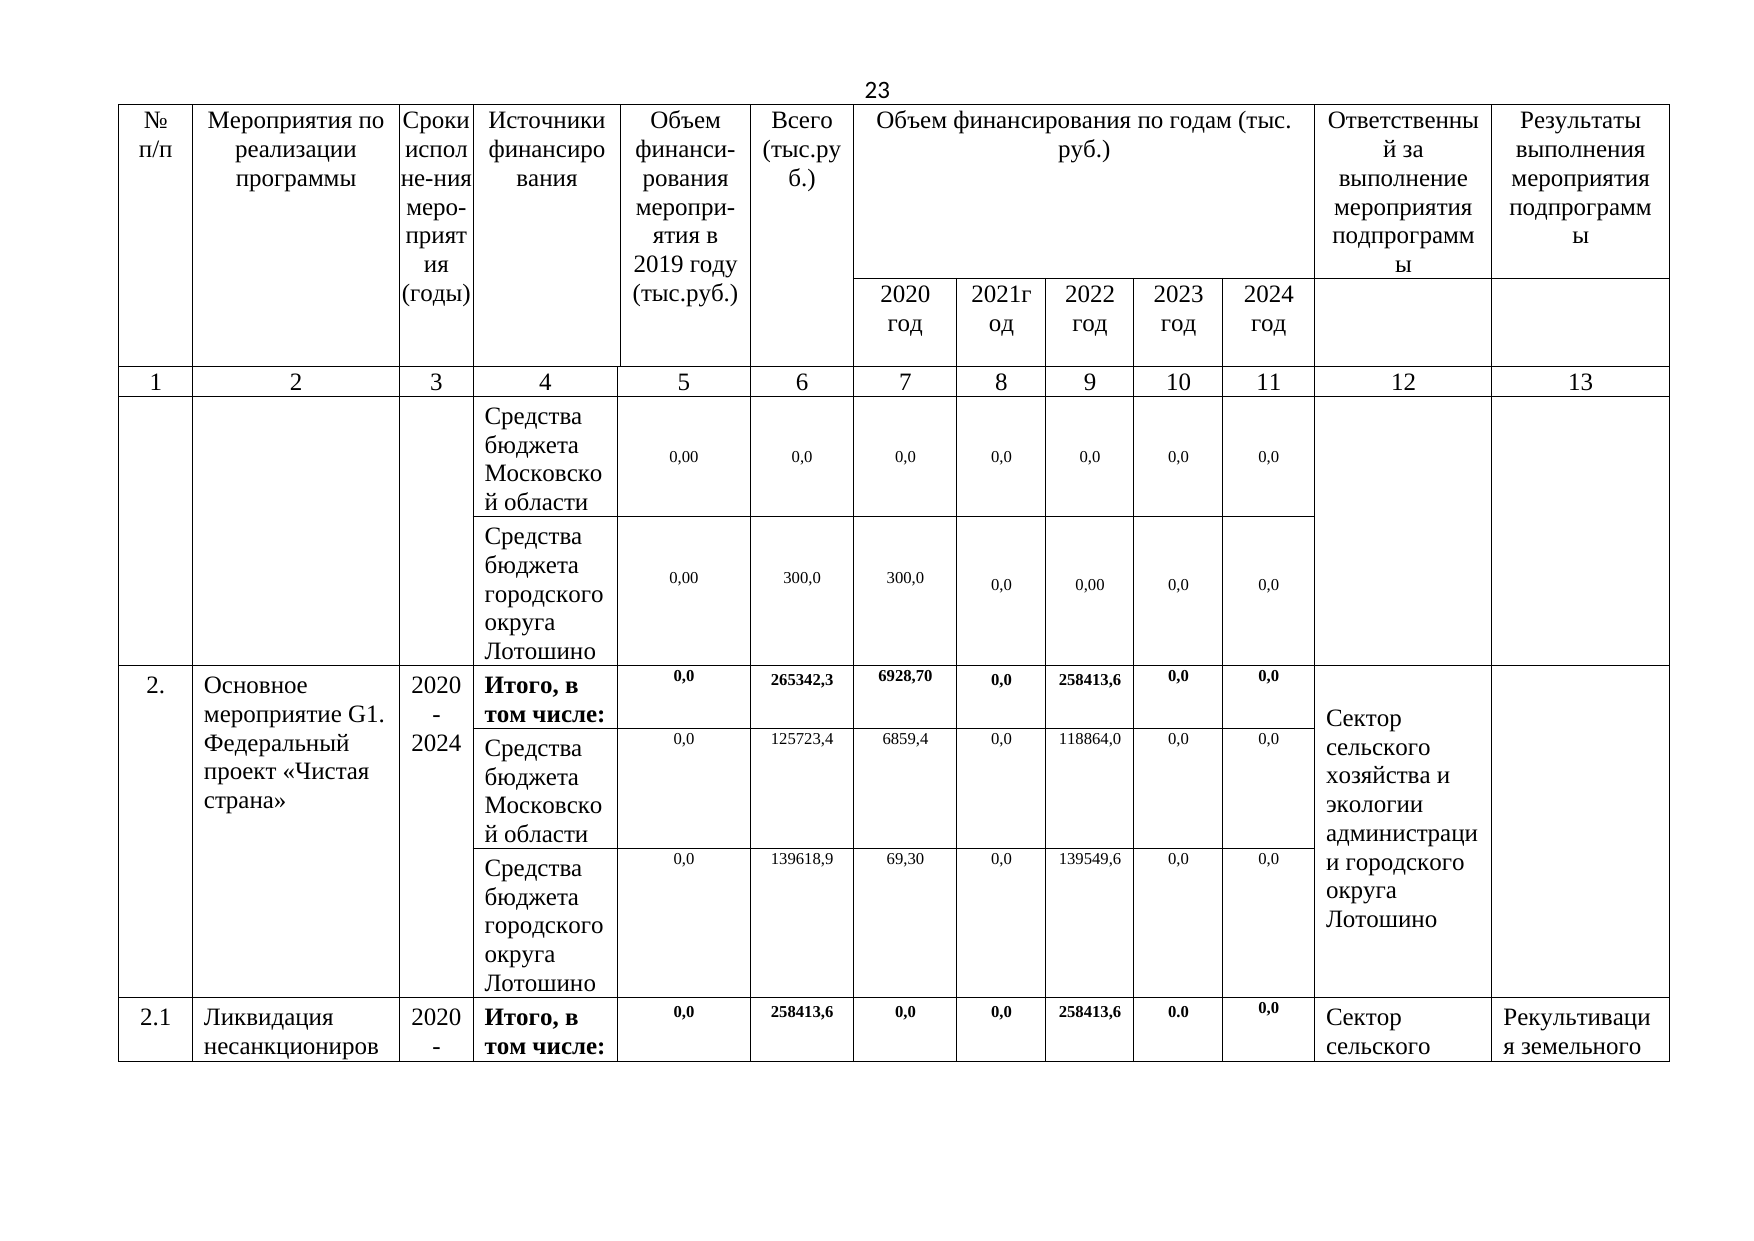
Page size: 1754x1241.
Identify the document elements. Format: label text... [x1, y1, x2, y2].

table_cell 125723,4 [751, 729, 853, 848]
table_cell 0,0 [1223, 849, 1314, 997]
table_cell 265342,3 [751, 666, 853, 728]
table_cell 258413,6 [1046, 666, 1133, 728]
table_cell Средства бюджета Московской области [474, 397, 617, 516]
table_cell 6859,4 [854, 729, 956, 848]
table_header Объем финансирования по годам (тыс. руб.) [854, 105, 1314, 278]
table_cell Средства бюджета городского округа Лотошино [474, 517, 617, 665]
table_cell 300,0 [751, 517, 853, 665]
table_cell 0,0 [1134, 397, 1222, 516]
table_cell Сектор сельского хозяйства и экологии администрации городского округа Лотошино [1315, 998, 1491, 1061]
table_cell 0,0 [957, 517, 1045, 665]
table_cell 258413,6 [751, 998, 853, 1061]
table_cell 0,00 [1046, 517, 1133, 665]
table_cell 0,0 [1134, 517, 1222, 665]
table_cell 9 [1046, 367, 1133, 396]
table_cell 7 [854, 367, 956, 396]
table_cell 0,0 [854, 397, 956, 516]
table_cell 2020-2024 [400, 998, 473, 1061]
table_cell Средства бюджета городского округа Лотошино [474, 849, 617, 997]
table_cell 2023 год [1134, 279, 1222, 366]
table_cell 2024 год [1223, 279, 1314, 366]
table_cell 2021год [957, 279, 1045, 366]
table_cell 2 [193, 367, 399, 396]
table_cell 0,0 [1223, 397, 1314, 516]
table_cell 0,0 [1223, 998, 1314, 1061]
table_cell 10 [1134, 367, 1222, 396]
table_cell Итого, в том числе: [474, 666, 617, 728]
table_cell 0,0 [1134, 849, 1222, 997]
table_cell 0,0 [618, 849, 750, 997]
table_cell 13 [1492, 367, 1669, 396]
table_cell 8 [957, 367, 1045, 396]
table_cell Основное мероприятие G1. Федеральный проект «Чистая страна» [193, 666, 399, 997]
table_cell 0,0 [618, 729, 750, 848]
table_cell 300,0 [854, 517, 956, 665]
table_cell 0,0 [1223, 517, 1314, 665]
table_cell 6 [751, 367, 853, 396]
table_header Ответственный за выполнение мероприятия подпрограммы [1315, 105, 1491, 278]
table_cell Ликвидация несанкционированных свалок в границах городов и наиболее опасных объектов накопленного экологического вреда окружающей среде [193, 998, 399, 1061]
table_cell 0,0 [1223, 729, 1314, 848]
table_cell Сектор сельского хозяйства и экологии администрации городского округа Лотошино [1315, 666, 1491, 997]
table_cell 0,0 [957, 998, 1045, 1061]
table_cell 0,0 [618, 666, 750, 728]
table_header Сроки исполне-ния мероприятия (годы) [400, 105, 473, 366]
table_header Мероприятия по реализации программы [193, 105, 399, 366]
table_cell 2020-2024 [400, 666, 473, 997]
table_header № п/п [119, 105, 192, 366]
table_cell Рекультивация земельного участка, используемого под складирование ТКО западнее д. Макарово городского округа Лотошино [1492, 998, 1669, 1061]
table_cell 11 [1223, 367, 1314, 396]
table_header Результаты выполнения мероприятия подпрограммы [1492, 105, 1669, 278]
table_cell 139549,6 [1046, 849, 1133, 997]
table_cell 0,0 [957, 666, 1045, 728]
table_header Всего (тыс.руб.) [751, 105, 853, 366]
table_cell [1315, 279, 1491, 366]
table_cell 0,0 [1046, 397, 1133, 516]
table_cell 0,0 [957, 729, 1045, 848]
table_cell 0,0 [957, 849, 1045, 997]
table_cell 5 [618, 367, 750, 396]
table_cell 12 [1315, 367, 1491, 396]
table_cell 0,0 [618, 998, 750, 1061]
table_cell 6928,70 [854, 666, 956, 728]
table_cell 0,0 [854, 998, 956, 1061]
table_header Объем финанси-рования меропри-ятия в 2019 году (тыс.руб.) [621, 105, 750, 366]
table_cell 2022 год [1046, 279, 1133, 366]
table_cell 118864,0 [1046, 729, 1133, 848]
table_cell 258413,6 [1046, 998, 1133, 1061]
table_cell 2.1 [119, 998, 192, 1061]
table_cell 1 [119, 367, 192, 396]
table_cell 2020 год [854, 279, 956, 366]
table_cell [1492, 279, 1669, 366]
table_header Источники финансирования [474, 105, 620, 366]
table_cell 0,00 [618, 397, 750, 516]
table_cell 0,00 [618, 517, 750, 665]
table_cell [1492, 666, 1669, 997]
table_cell 2. [119, 666, 192, 997]
table_cell 139618,9 [751, 849, 853, 997]
table_cell 4 [474, 367, 617, 396]
table_cell Итого, в том числе: [474, 998, 617, 1061]
table_cell 69,30 [854, 849, 956, 997]
table_cell 0,0 [1223, 666, 1314, 728]
table_cell 0,0 [1134, 729, 1222, 848]
table_cell 0,0 [957, 397, 1045, 516]
table_cell Средства бюджета Московской области [474, 729, 617, 848]
table_cell 0,0 [751, 397, 853, 516]
table_cell 0.0 [1134, 998, 1222, 1061]
table_cell 0,0 [1134, 666, 1222, 728]
table_cell 3 [400, 367, 473, 396]
